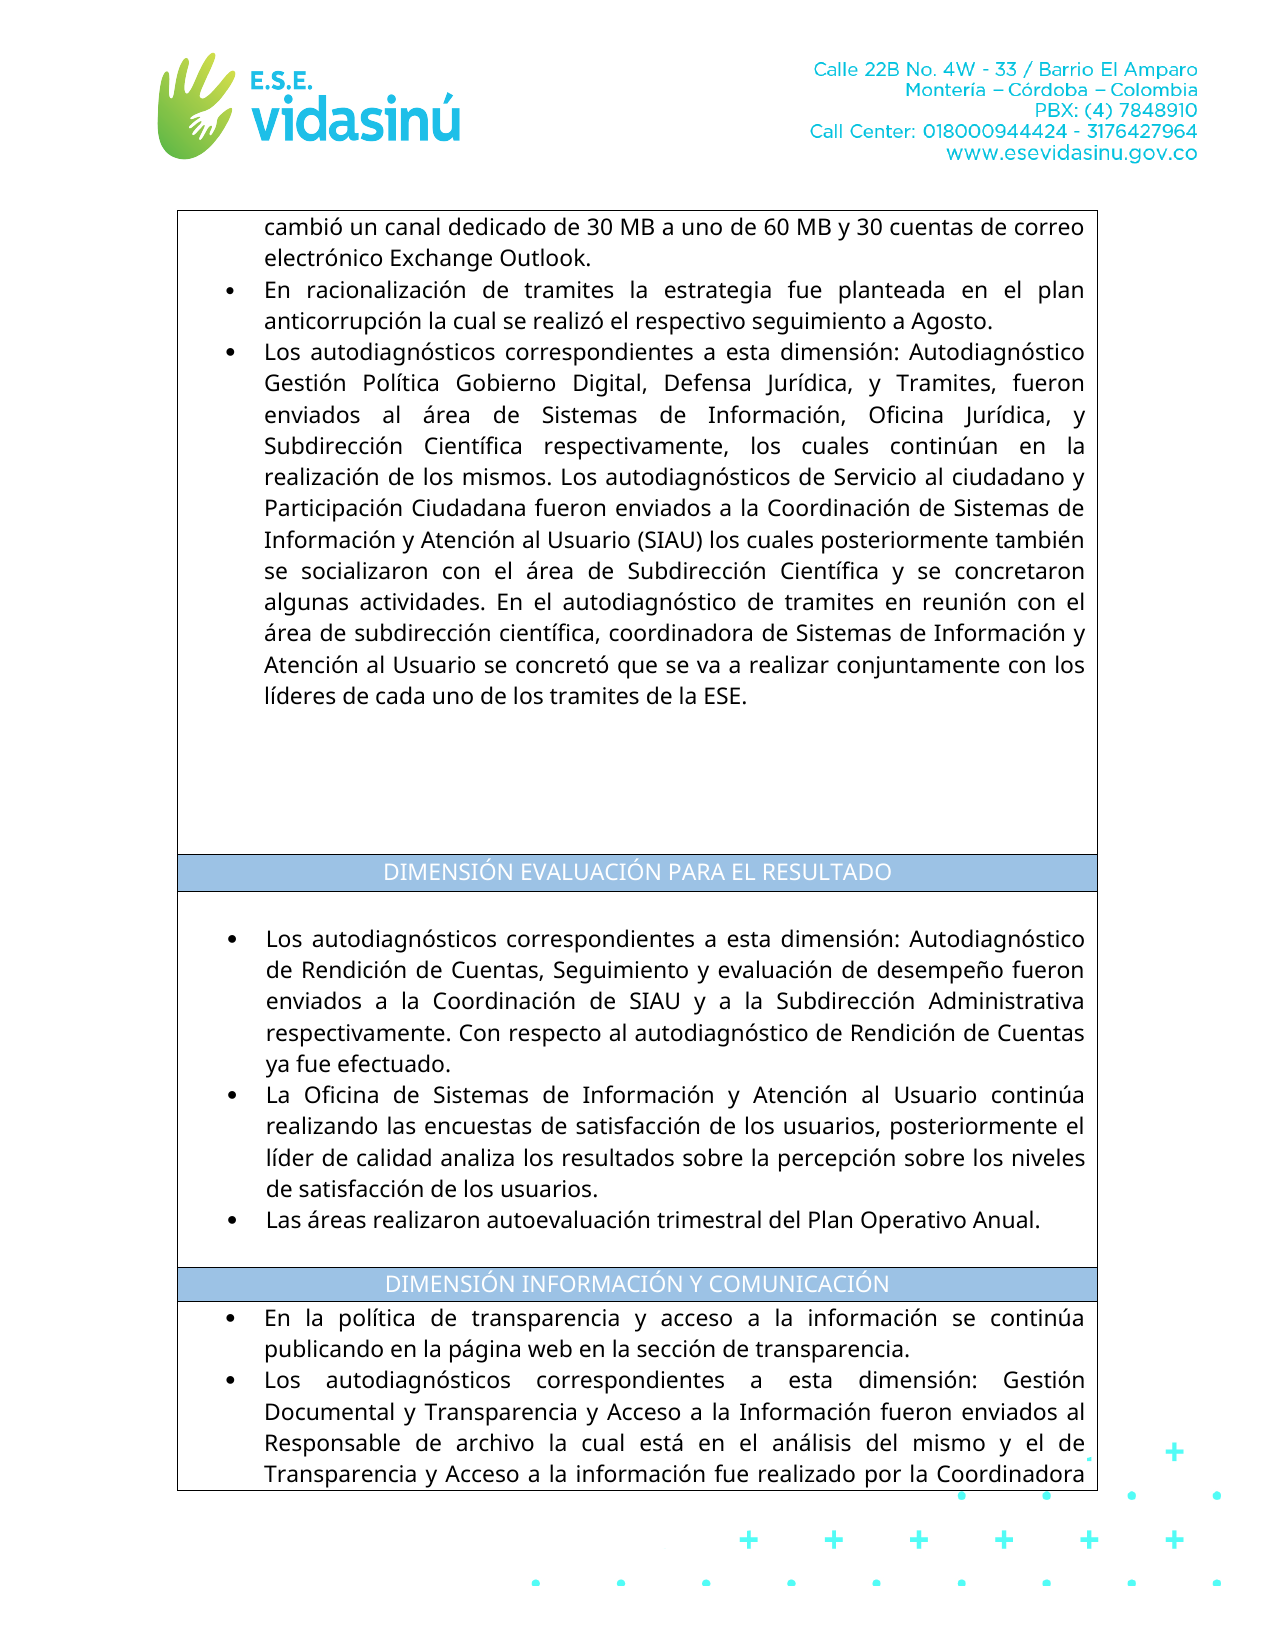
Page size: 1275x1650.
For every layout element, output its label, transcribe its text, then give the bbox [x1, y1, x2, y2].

picture [801, 45, 1210, 176]
table_cell DIMENSIÓN INFORMACIÓN Y COMUNICACIÓN [178, 1268, 1097, 1301]
table_cell Los autodiagnósticos correspondientes a esta dimensión: Autodiagnóstico de Rendición de Cuentas, Seguimiento y evaluación de desempeño fueron enviados a la Coordinación de SIAU y a la Subdirección Administrativa respectivamente. Con respecto al autodiagnóstico de Rendición de Cuentas ya fue efectuado. La Oficina de Sistemas de Información y Atención al Usuario continúa realizando las encuestas de satisfacción de los usuarios, posteriormente el líder de calidad analiza los resultados sobre la percepción sobre los niveles de satisfacción de los usuarios. Las áreas realizaron autoevaluación trimestral del Plan Operativo Anual. [178, 892, 1097, 1267]
table_cell DIMENSIÓN EVALUACIÓN PARA EL RESULTADO [178, 855, 1097, 891]
picture [517, 1418, 1223, 1586]
picture [125, 21, 497, 203]
